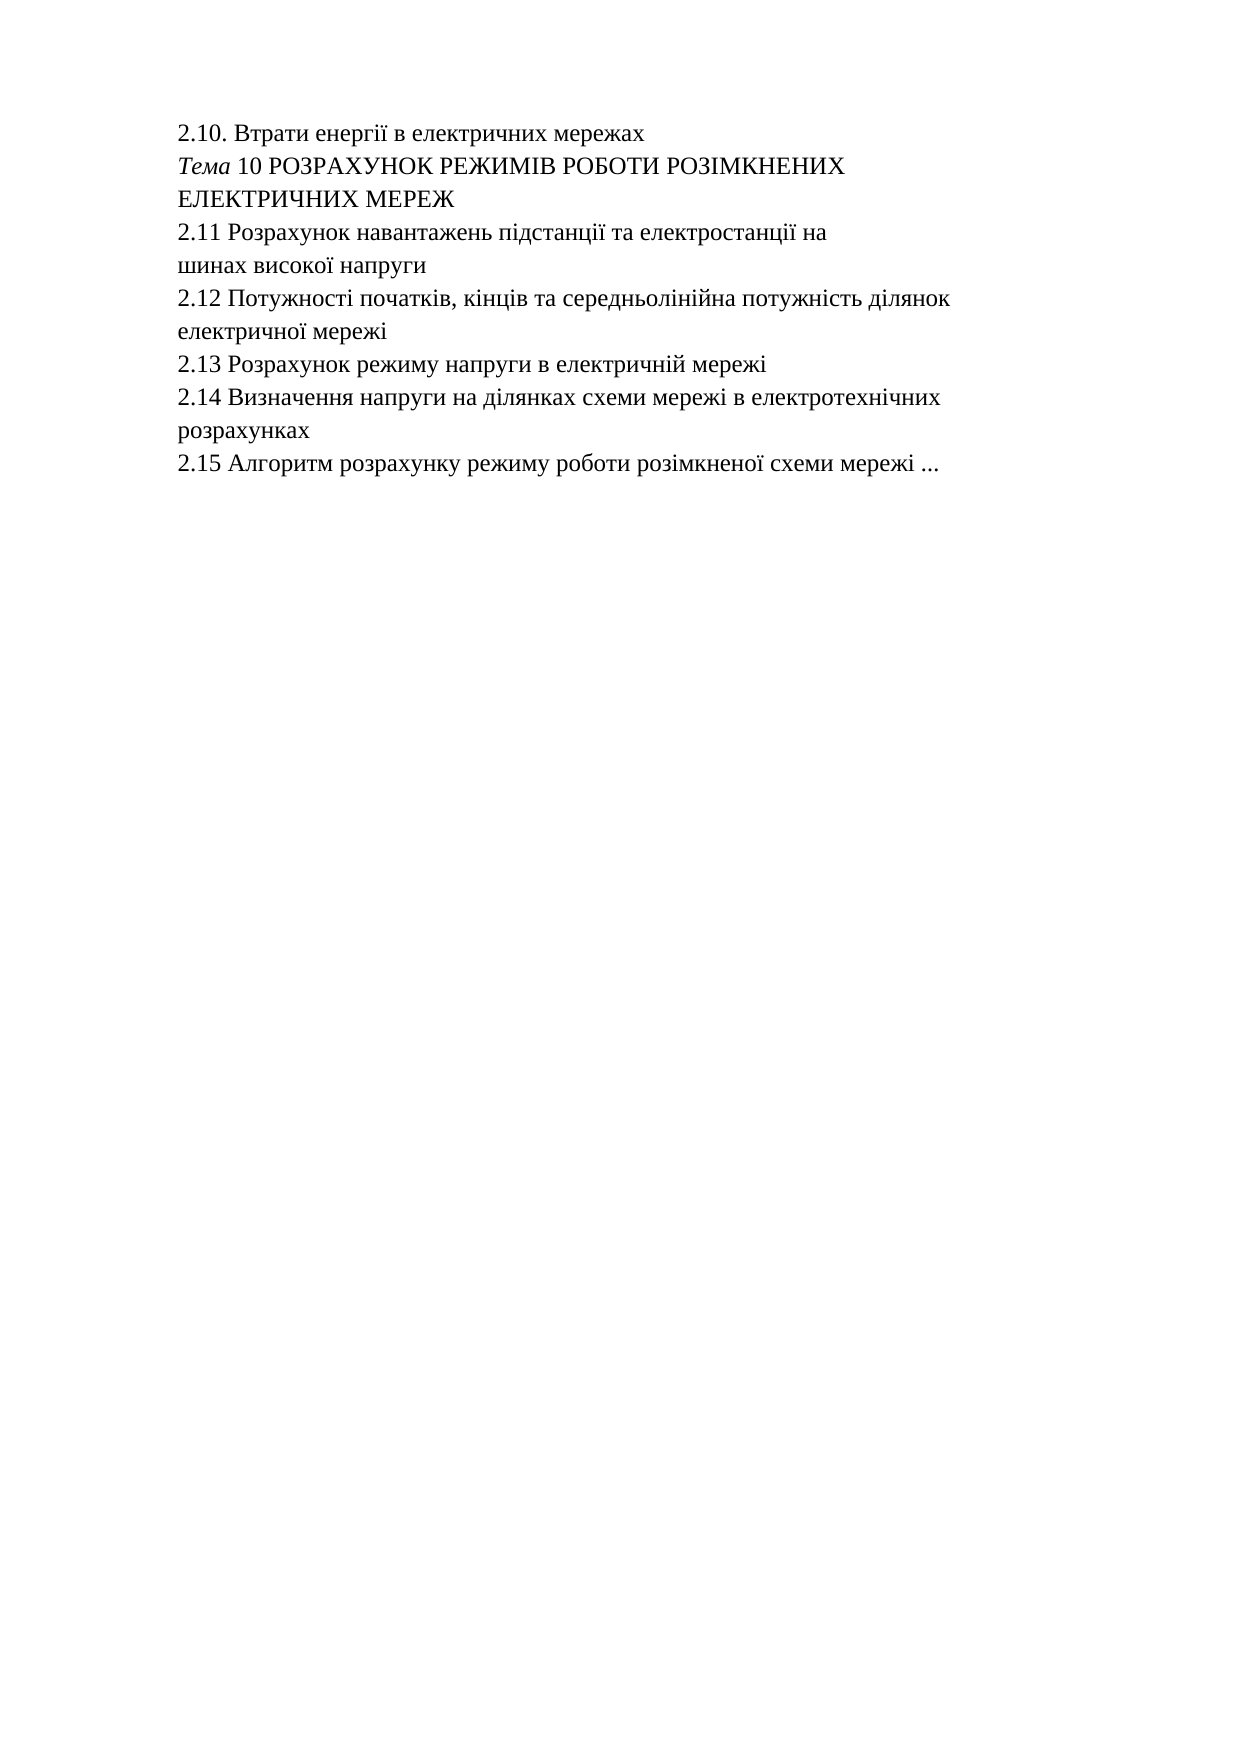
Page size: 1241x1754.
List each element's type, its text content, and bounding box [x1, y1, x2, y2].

text 2.14 Визначення напруги на ділянках схеми мережі в електротехнічних [177, 382, 1152, 411]
text 2.10. Втрати енергії в електричних мережах [177, 118, 1152, 147]
text ЕЛЕКТРИЧНИХ МЕРЕЖ [177, 184, 1152, 213]
text 2.11 Розрахунок навантажень підстанції та електростанції на [177, 217, 1152, 246]
text електричної мережі [177, 316, 1152, 345]
text 2.13 Розрахунок режиму напруги в електричній мережі [177, 349, 1152, 378]
text Тема 10 РОЗРАХУНОК РЕЖИМІВ РОБОТИ РОЗІМКНЕНИХ [177, 151, 1152, 180]
text шинах високої напруги [177, 250, 1152, 279]
text розрахунках [177, 415, 1152, 444]
text 2.12 Потужності початків, кінців та середньолінійна потужність ділянок [177, 283, 1152, 312]
text 2.15 Алгоритм розрахунку режиму роботи розімкненої схеми мережі ... [177, 448, 1152, 477]
